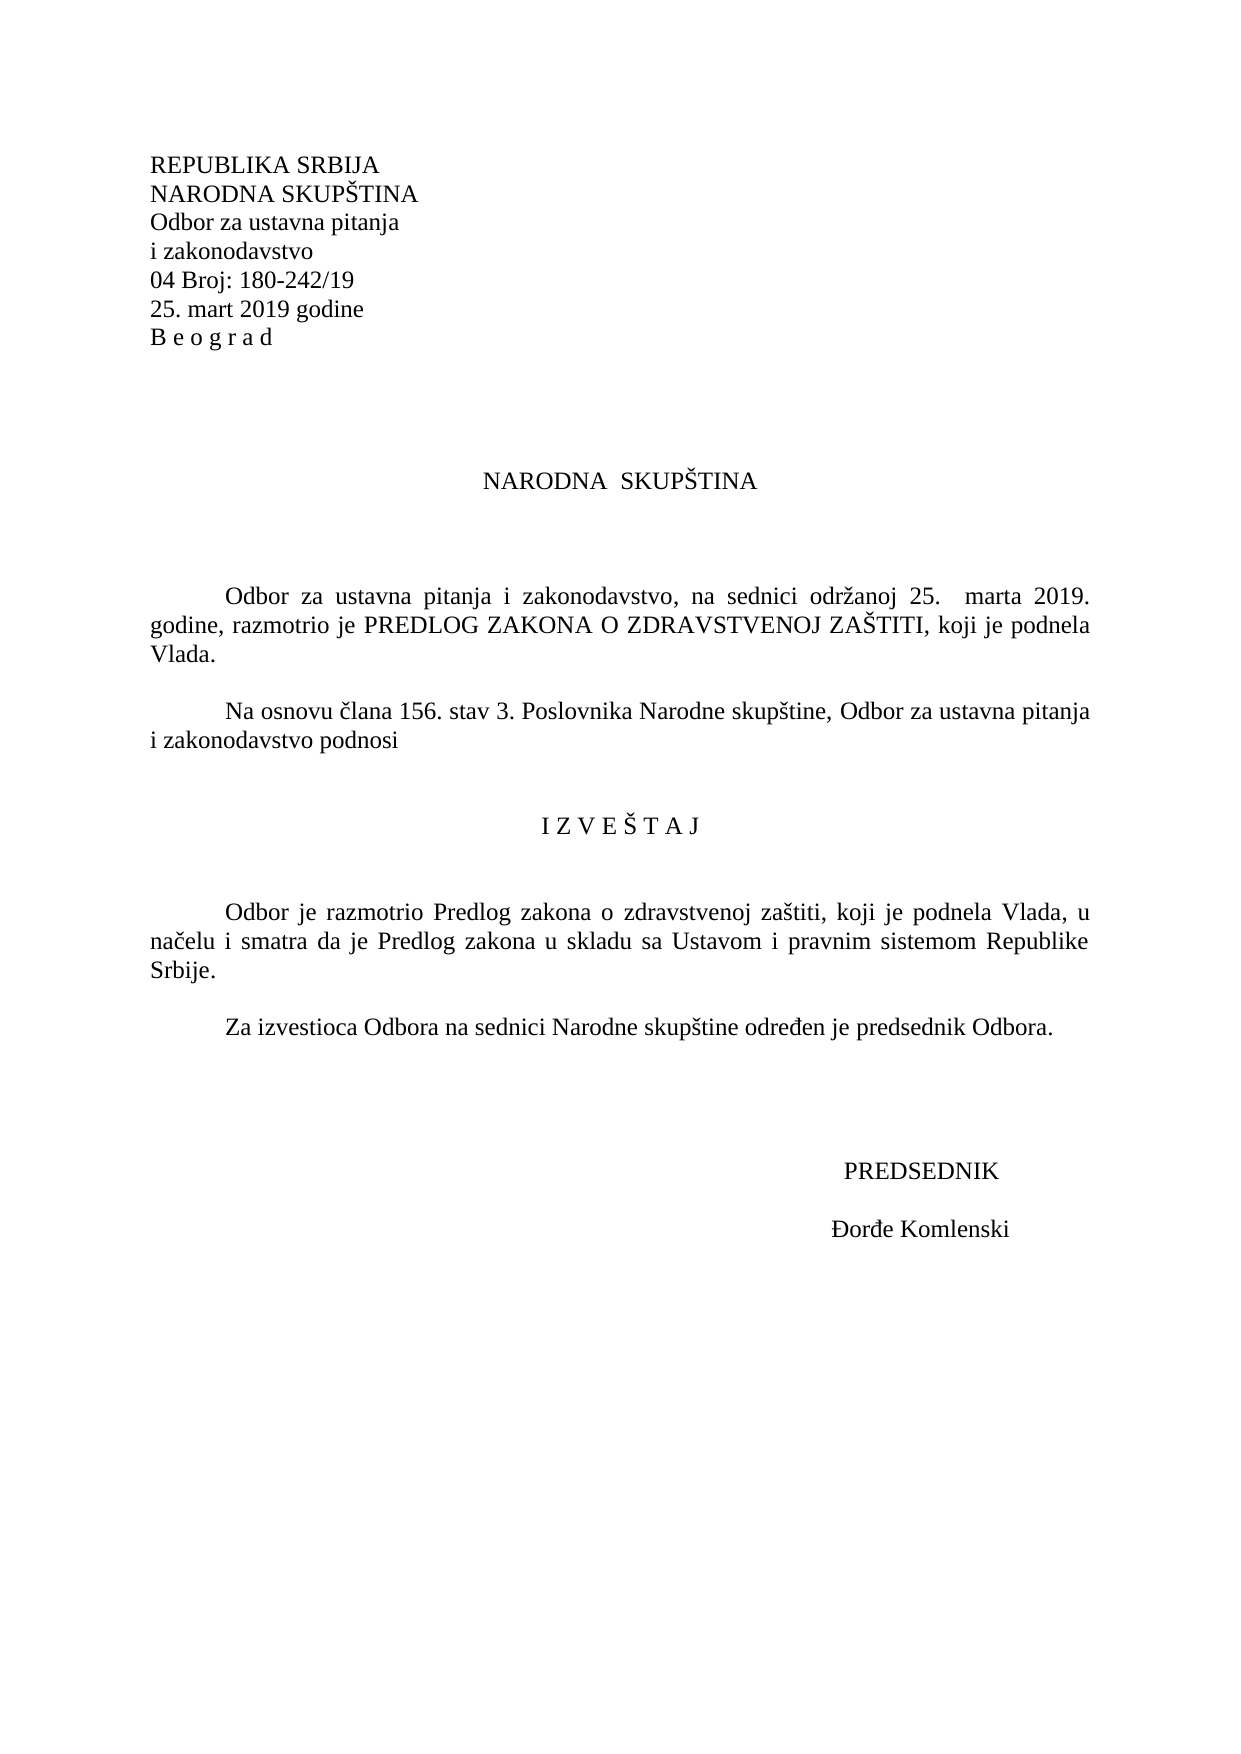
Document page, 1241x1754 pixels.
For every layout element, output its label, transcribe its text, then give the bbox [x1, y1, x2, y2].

text REPUBLIKA SRBIJA [150, 150, 1090, 179]
text NARODNA SKUPŠTINA [150, 179, 1090, 207]
text PREDSEDNIK [150, 1156, 1090, 1185]
text Odbor za ustavna pitanja i zakonodavstvo, na sednici održanoj 25. marta 2019. godine, razmotrio je PREDLOG ZAKONA O ZDRAVSTVENOJ ZAŠTITI, koji je podnela Vlada. [150, 581, 1090, 667]
text Odbor je razmotrio Predlog zakona o zdravstvenoj zaštiti, koji je podnela Vlada, u načelu i smatra da je Predlog zakona u skladu sa Ustavom i pravnim sistemom Republike Srbije. [150, 897, 1090, 984]
text 25. mart 2019 godine [150, 294, 1090, 322]
text B e o g r a d [150, 322, 1090, 351]
text 04 Broj: 180-242/19 [150, 265, 1090, 294]
text I Z V E Š T A J [150, 811, 1090, 840]
text Odbor za ustavna pitanja [150, 207, 1090, 236]
text Đorđe Komlenski [150, 1214, 1090, 1242]
text Na osnovu člana 156. stav 3. Poslovnika Narodne skupštine, Odbor za ustavna pitanja i zakonodavstvo podnosi [150, 696, 1090, 754]
text Za izvestioca Odbora na sednici Narodne skupštine određen je predsednik Odbora. [150, 1012, 1090, 1041]
text NARODNA SKUPŠTINA [150, 466, 1090, 495]
text i zakonodavstvo [150, 236, 1090, 265]
